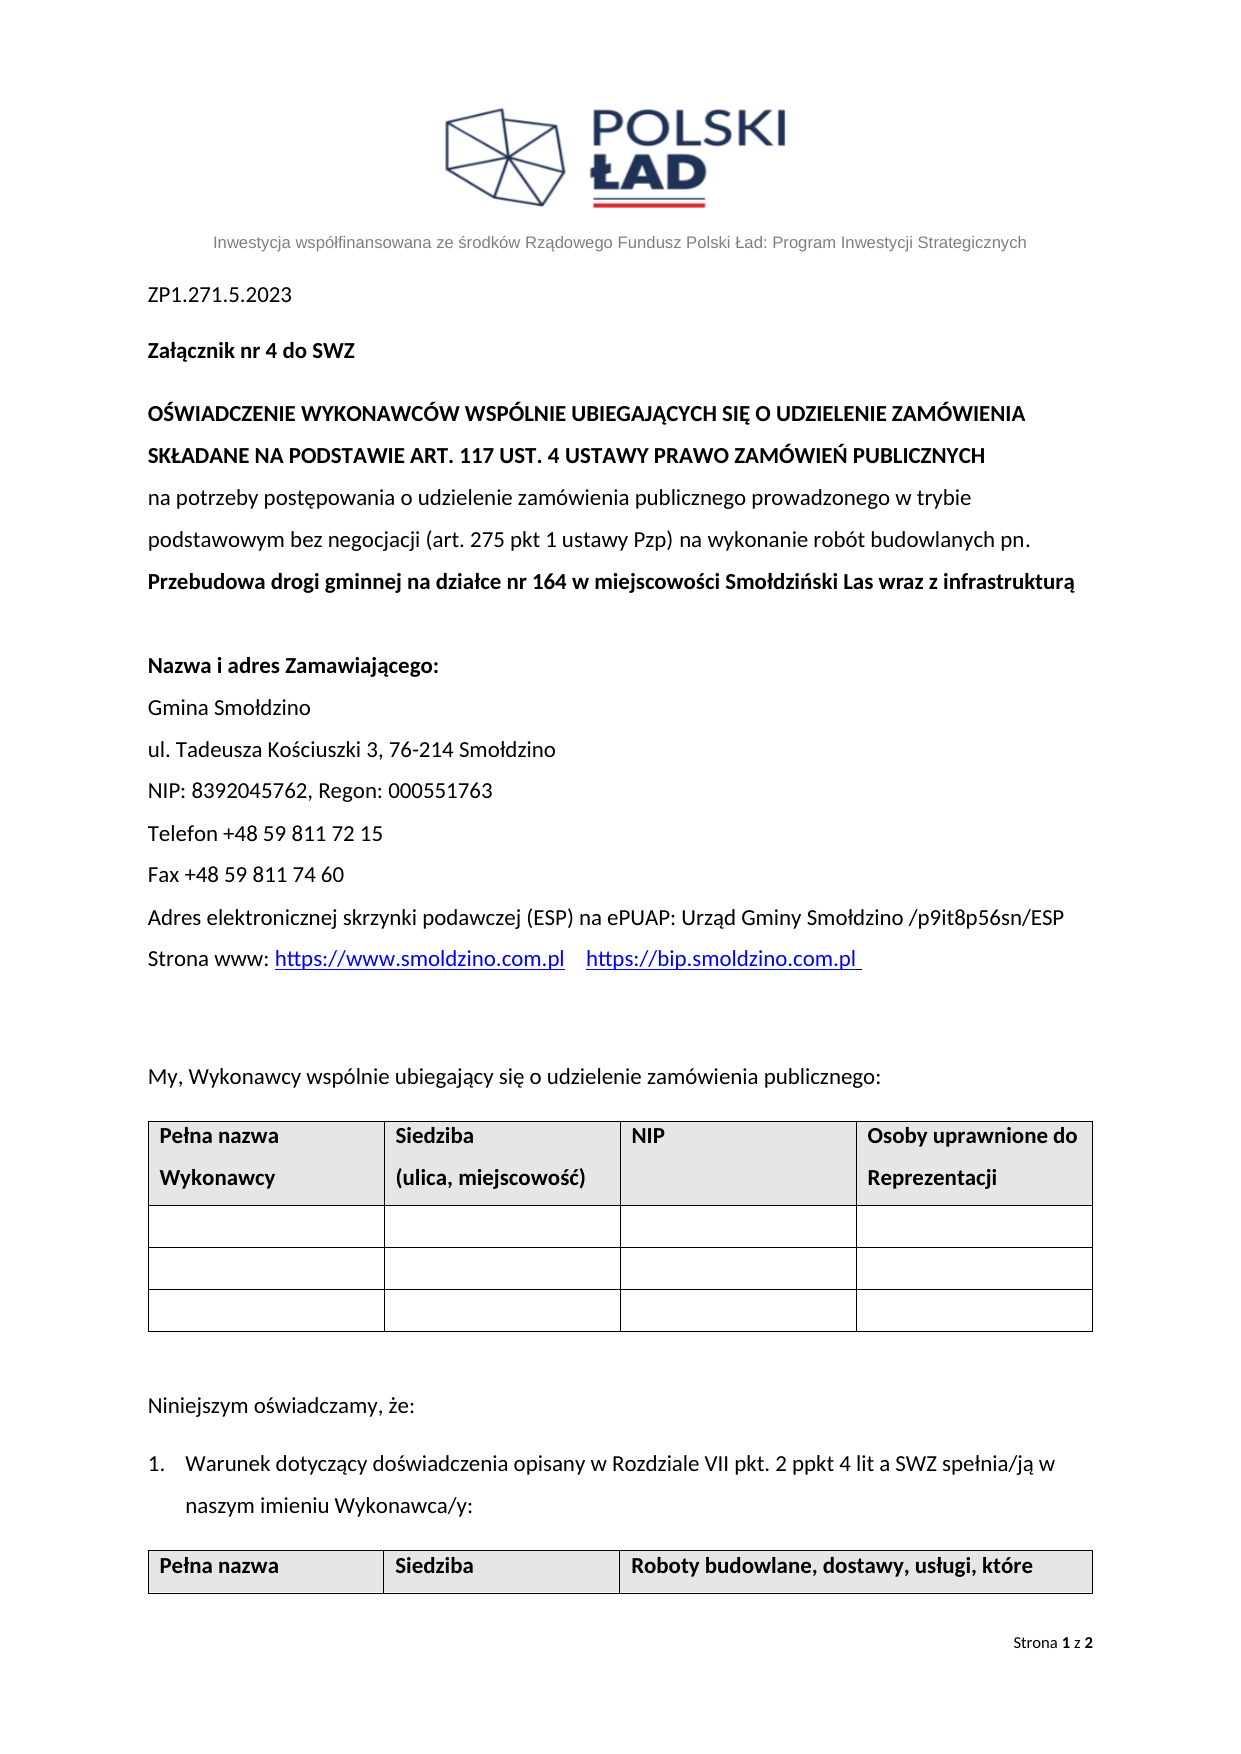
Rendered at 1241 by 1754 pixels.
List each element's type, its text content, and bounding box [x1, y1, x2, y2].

text Gmina Smołdzino [148, 693, 1093, 721]
table_cell [149, 1248, 384, 1289]
table_cell [857, 1206, 1092, 1247]
table_cell [621, 1248, 856, 1289]
list Warunek dotyczący doświadczenia opisany w Rozdziale VII pkt. 2 ppkt 4 lit a SWZ spełnia/ją w naszym imieniu Wykonawca/y: [148, 1449, 1093, 1519]
table_header Siedziba (ulica, miejscowość) [384, 1551, 619, 1592]
table_cell [385, 1206, 620, 1247]
table_cell [385, 1248, 620, 1289]
table_header Siedziba (ulica, miejscowość) [385, 1122, 620, 1205]
text Nazwa i adres Zamawiającego: [148, 651, 1093, 679]
text Fax +48 59 811 74 60 [148, 861, 1093, 889]
text My, Wykonawcy wspólnie ubiegający się o udzielenie zamówienia publicznego: [148, 1062, 1093, 1090]
table_cell [149, 1290, 384, 1331]
text Niniejszym oświadczamy, że: [148, 1391, 1093, 1419]
table_cell [149, 1206, 384, 1247]
text Strona www: https://www.smoldzino.com.pl https://bip.smoldzino.com.pl [148, 944, 1093, 973]
table_header Osoby uprawnione do Reprezentacji [857, 1122, 1092, 1205]
text NIP: 8392045762, Regon: 000551763 [148, 777, 1093, 805]
table_cell [385, 1290, 620, 1331]
text na potrzeby postępowania o udzielenie zamówienia publicznego prowadzonego w trybie podstawowym bez negocjacji (art. 275 pkt 1 ustawy Pzp) na wykonanie robót budowlanych pn. Przebudowa drogi gminnej na działce nr 164 w miejscowości Smołdziński Las wraz z infrastrukturą [148, 483, 1093, 595]
text ul. Tadeusza Kościuszki 3, 76-214 Smołdzino [148, 735, 1093, 763]
text Załącznik nr 4 do SWZ [148, 336, 1093, 364]
text Adres elektronicznej skrzynki podawczej (ESP) na ePUAP: Urząd Gminy Smołdzino /p9it8p56sn/ESP [148, 903, 1093, 931]
table_header Roboty budowlane, dostawy, usługi, które będą wykonywane przez Wykonawcę [620, 1551, 1092, 1592]
table_cell [857, 1290, 1092, 1331]
table_cell [621, 1290, 856, 1331]
table_cell [621, 1206, 856, 1247]
table_header Pełna nazwa Wykonawcy [149, 1551, 383, 1592]
table_header NIP [621, 1122, 856, 1205]
picture [412, 73, 829, 233]
text Telefon +48 59 811 72 15 [148, 819, 1093, 847]
text OŚWIADCZENIE WYKONAWCÓW WSPÓLNIE UBIEGAJĄCYCH SIĘ O UDZIELENIE ZAMÓWIENIA SKŁADANE NA PODSTAWIE ART. 117 UST. 4 USTAWY PRAWO ZAMÓWIEŃ PUBLICZNYCH [148, 399, 1093, 469]
table_header Pełna nazwa Wykonawcy [149, 1122, 384, 1205]
table_cell [857, 1248, 1092, 1289]
